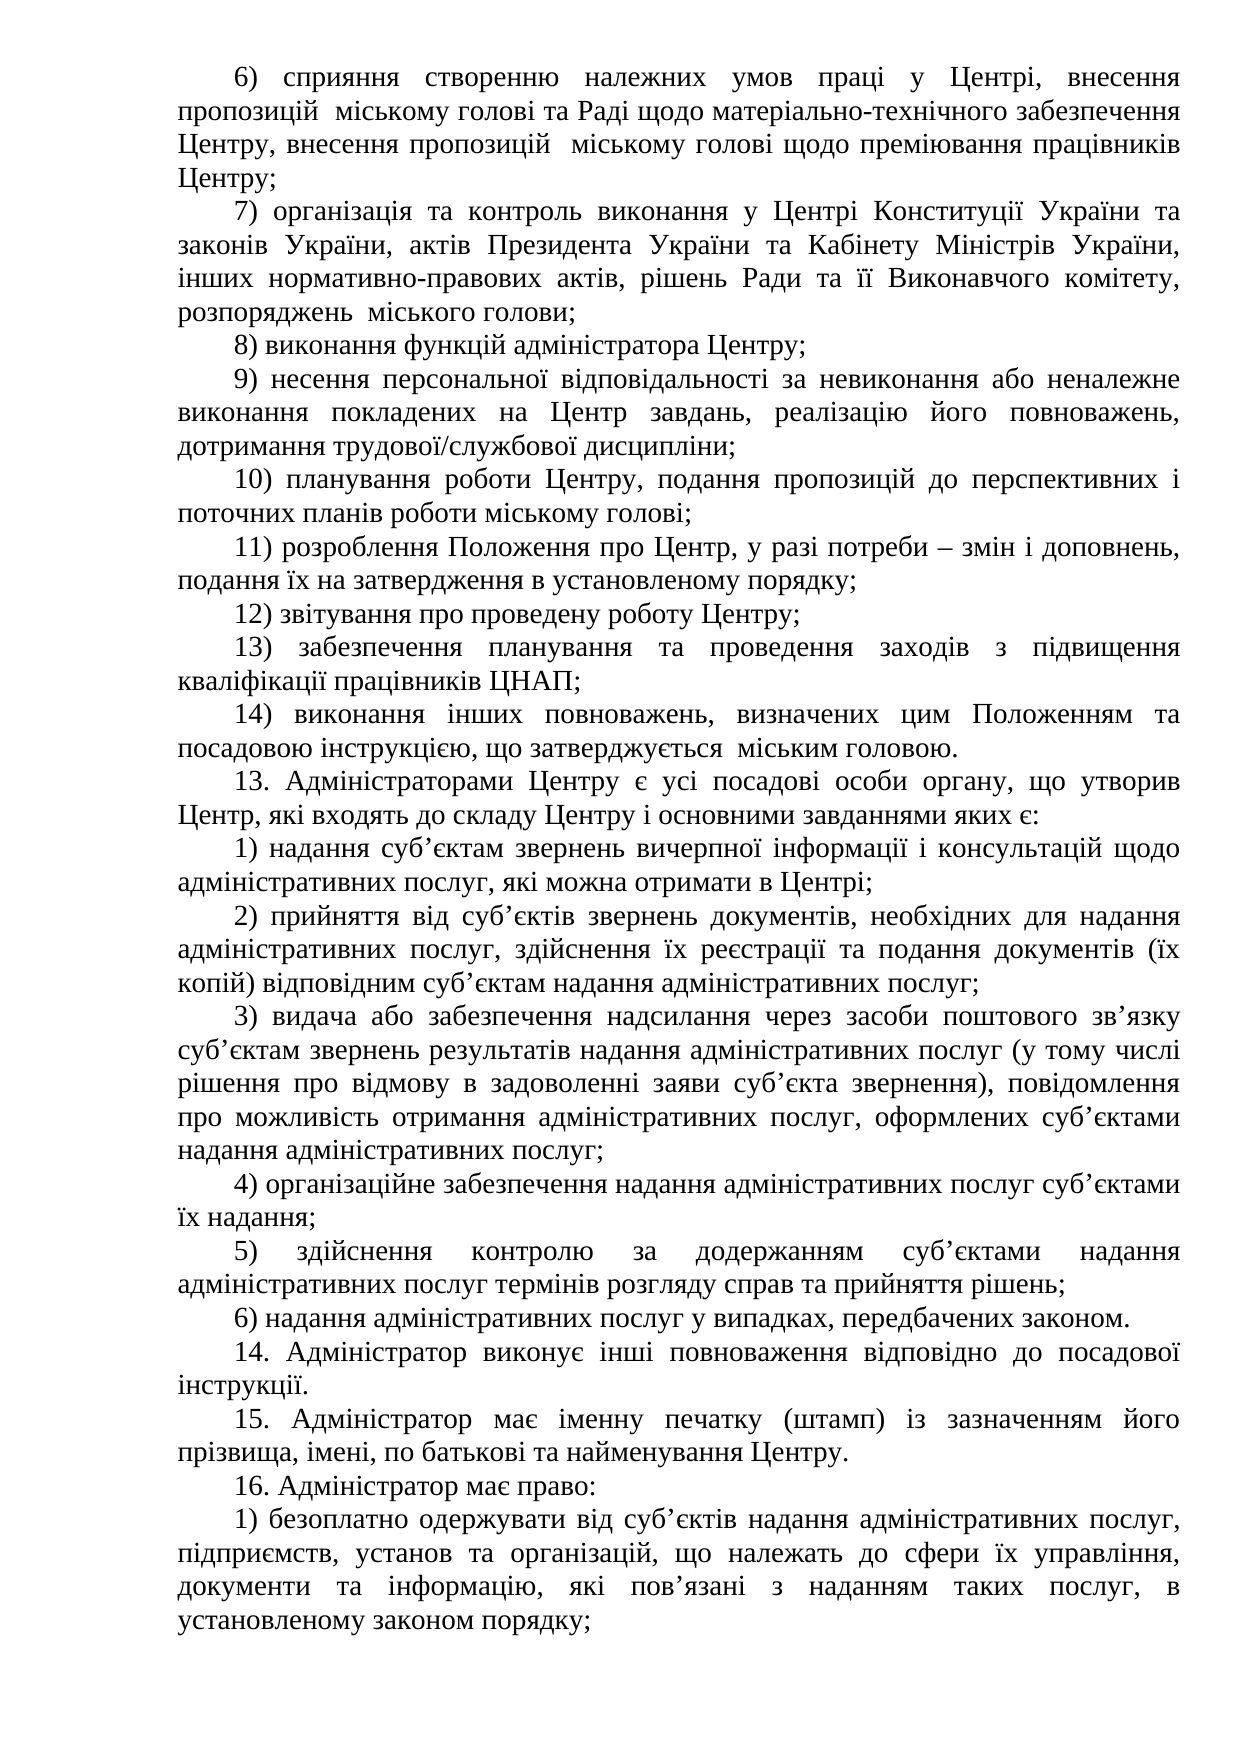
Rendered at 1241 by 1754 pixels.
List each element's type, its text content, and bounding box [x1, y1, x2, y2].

text 4) організаційне забезпечення надання адміністративних послуг суб’єктами їх надання; [177, 1166, 1181, 1233]
text 16. Адміністратор має право: [177, 1468, 1181, 1501]
text 11) розроблення Положення про Центр, у разі потреби – змін і доповнень, подання їх на затвердження в установленому порядку; [177, 529, 1181, 596]
text 10) планування роботи Центру, подання пропозицій до перспективних і поточних планів роботи міському голові; [177, 462, 1181, 529]
text 6) надання адміністративних послуг у випадках, передбачених законом. [177, 1300, 1181, 1334]
text 14. Адміністратор виконує інші повноваження відповідно до посадової інструкції. [177, 1334, 1181, 1401]
text 14) виконання інших повноважень, визначених цим Положенням та посадовою інструкцією, що затверджується міським головою. [177, 696, 1181, 763]
text 13. Адміністраторами Центру є усі посадові особи органу, що утворив Центр, які входять до складу Центру і основними завданнями яких є: [177, 763, 1181, 831]
text 13) забезпечення планування та проведення заходів з підвищення кваліфікації працівників ЦНАП; [177, 629, 1181, 696]
text 12) звітування про проведену роботу Центру; [177, 596, 1181, 629]
text 5) здійснення контролю за додержанням суб’єктами надання адміністративних послуг термінів розгляду справ та прийняття рішень; [177, 1233, 1181, 1300]
text 1) надання суб’єктам звернень вичерпної інформації і консультацій щодо адміністративних послуг, які можна отримати в Центрі; [177, 831, 1181, 898]
text 3) видача або забезпечення надсилання через засоби поштового зв’язку суб’єктам звернень результатів надання адміністративних послуг (у тому числі рішення про відмову в задоволенні заяви суб’єкта звернення), повідомлення про можливість отримання адміністративних послуг, оформлених суб’єктами надання адміністративних послуг; [177, 998, 1181, 1166]
text 8) виконання функцій адміністратора Центру; [177, 327, 1181, 361]
text 6) сприяння створенню належних умов праці у Центрі, внесення пропозицій міському голові та Раді щодо матеріально-технічного забезпечення Центру, внесення пропозицій міському голові щодо преміювання працівників Центру; [177, 59, 1181, 193]
text 9) несення персональної відповідальності за невиконання або неналежне виконання покладених на Центр завдань, реалізацію його повноважень, дотримання трудової/службової дисципліни; [177, 361, 1181, 462]
text 15. Адміністратор має іменну печатку (штамп) із зазначенням його прізвища, імені, по батькові та найменування Центру. [177, 1401, 1181, 1468]
text 2) прийняття від суб’єктів звернень документів, необхідних для надання адміністративних послуг, здійснення їх реєстрації та подання документів (їх копій) відповідним суб’єктам надання адміністративних послуг; [177, 898, 1181, 998]
text 7) організація та контроль виконання у Центрі Конституції України та законів України, актів Президента України та Кабінету Міністрів України, інших нормативно-правових актів, рішень Ради та її Виконавчого комітету, розпоряджень міського голови; [177, 193, 1181, 327]
text 1) безоплатно одержувати від суб’єктів надання адміністративних послуг, підприємств, установ та організацій, що належать до сфери їх управління, документи та інформацію, які пов’язані з наданням таких послуг, в установленому законом порядку; [177, 1501, 1181, 1636]
